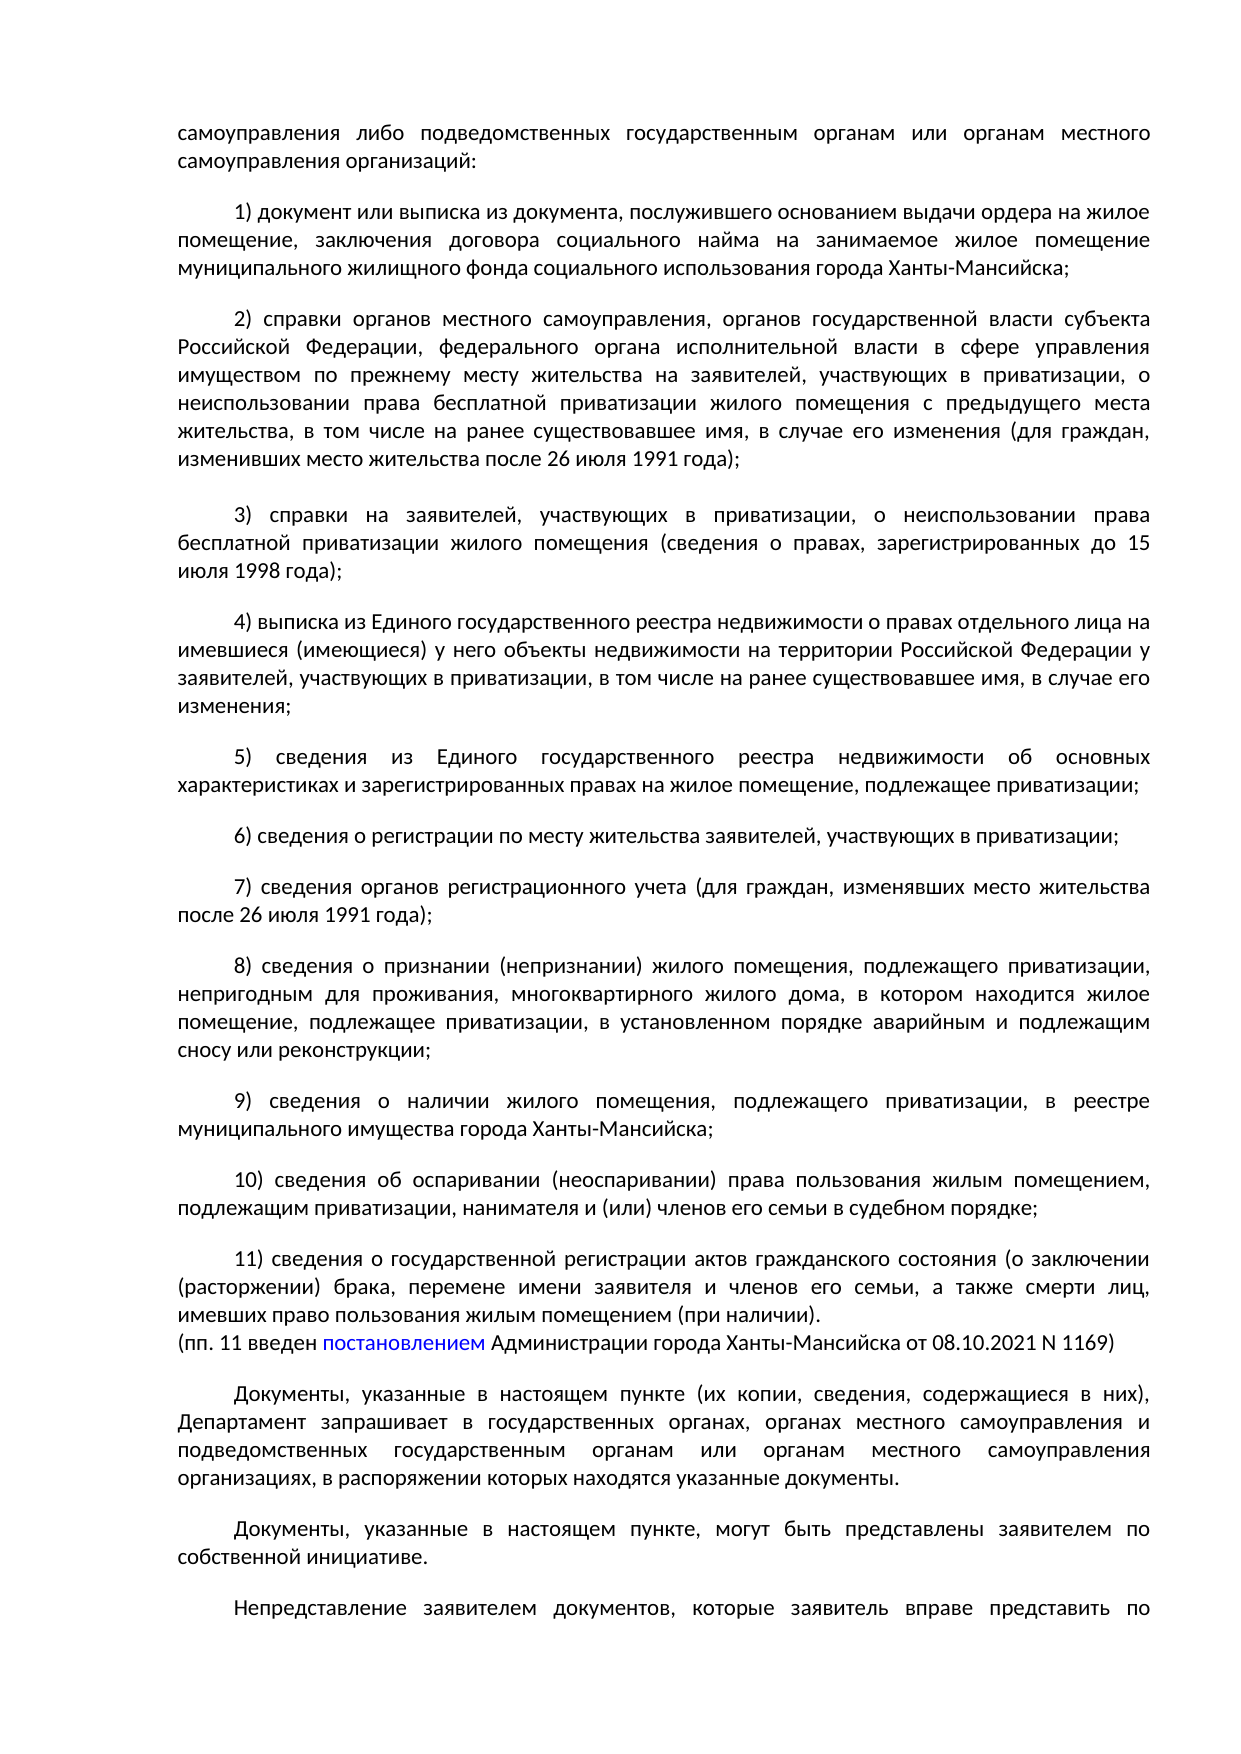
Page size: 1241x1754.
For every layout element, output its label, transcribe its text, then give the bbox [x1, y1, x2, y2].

text Документы, указанные в настоящем пункте (их копии, сведения, содержащиеся в них), Департамент запрашивает в государственных органах, органах местного самоуправления и подведомственных государственным органам или органам местного самоуправления организациях, в распоряжении которых находятся указанные документы. [177, 1379, 1152, 1491]
text 3) справки на заявителей, участвующих в приватизации, о неиспользовании права бесплатной приватизации жилого помещения (сведения о правах, зарегистрированных до 15 июля 1998 года); [177, 500, 1152, 584]
text 10) сведения об оспаривании (неоспаривании) права пользования жилым помещением, подлежащим приватизации, нанимателя и (или) членов его семьи в судебном порядке; [177, 1165, 1152, 1221]
text 8) сведения о признании (непризнании) жилого помещения, подлежащего приватизации, непригодным для проживания, многоквартирного жилого дома, в котором находится жилое помещение, подлежащее приватизации, в установленном порядке аварийным и подлежащим сносу или реконструкции; [177, 951, 1152, 1063]
text 7) сведения органов регистрационного учета (для граждан, изменявших место жительства после 26 июля 1991 года); [177, 872, 1152, 928]
text (пп. 11 введен постановлением Администрации города Ханты-Мансийска от 08.10.2021 N 1169) [177, 1328, 1152, 1356]
text 11) сведения о государственной регистрации актов гражданского состояния (о заключении (расторжении) брака, перемене имени заявителя и членов его семьи, а также смерти лиц, имевших право пользования жилым помещением (при наличии). [177, 1244, 1152, 1328]
text 6) сведения о регистрации по месту жительства заявителей, участвующих в приватизации; [177, 821, 1152, 849]
text 9) сведения о наличии жилого помещения, подлежащего приватизации, в реестре муниципального имущества города Ханты-Мансийска; [177, 1086, 1152, 1142]
text 2) справки органов местного самоуправления, органов государственной власти субъекта Российской Федерации, федерального органа исполнительной власти в сфере управления имуществом по прежнему месту жительства на заявителей, участвующих в приватизации, о неиспользовании права бесплатной приватизации жилого помещения с предыдущего места жительства, в том числе на ранее существовавшее имя, в случае его изменения (для граждан, изменивших место жительства после 26 июля 1991 года); [177, 304, 1152, 472]
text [177, 118, 1152, 174]
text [177, 1593, 1152, 1621]
text 5) сведения из Единого государственного реестра недвижимости об основных характеристиках и зарегистрированных правах на жилое помещение, подлежащее приватизации; [177, 742, 1152, 798]
text 1) документ или выписка из документа, послужившего основанием выдачи ордера на жилое помещение, заключения договора социального найма на занимаемое жилое помещение муниципального жилищного фонда социального использования города Ханты-Мансийска; [177, 197, 1152, 281]
text Документы, указанные в настоящем пункте, могут быть представлены заявителем по собственной инициативе. [177, 1514, 1152, 1570]
text 4) выписка из Единого государственного реестра недвижимости о правах отдельного лица на имевшиеся (имеющиеся) у него объекты недвижимости на территории Российской Федерации у заявителей, участвующих в приватизации, в том числе на ранее существовавшее имя, в случае его изменения; [177, 607, 1152, 719]
